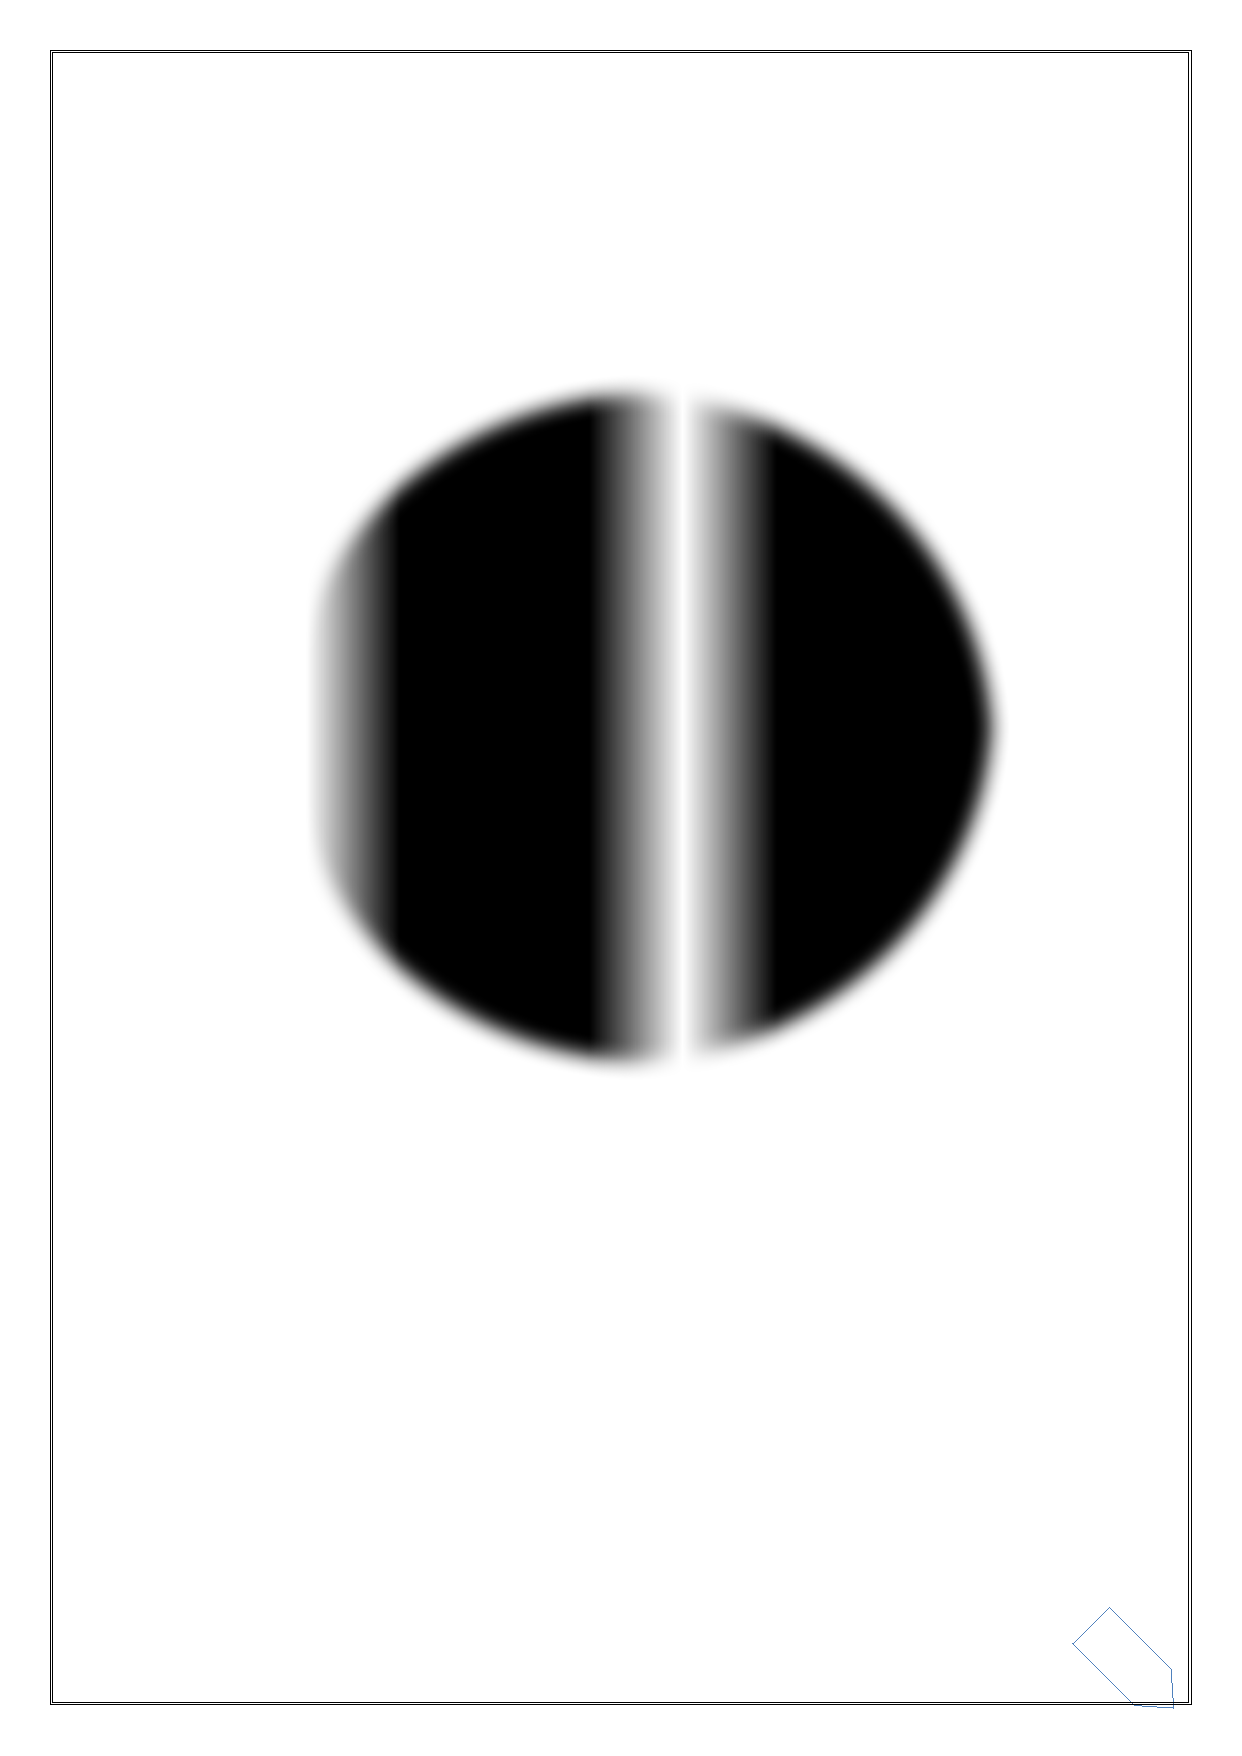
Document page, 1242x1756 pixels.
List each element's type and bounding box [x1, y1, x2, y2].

picture [293, 407, 978, 1048]
